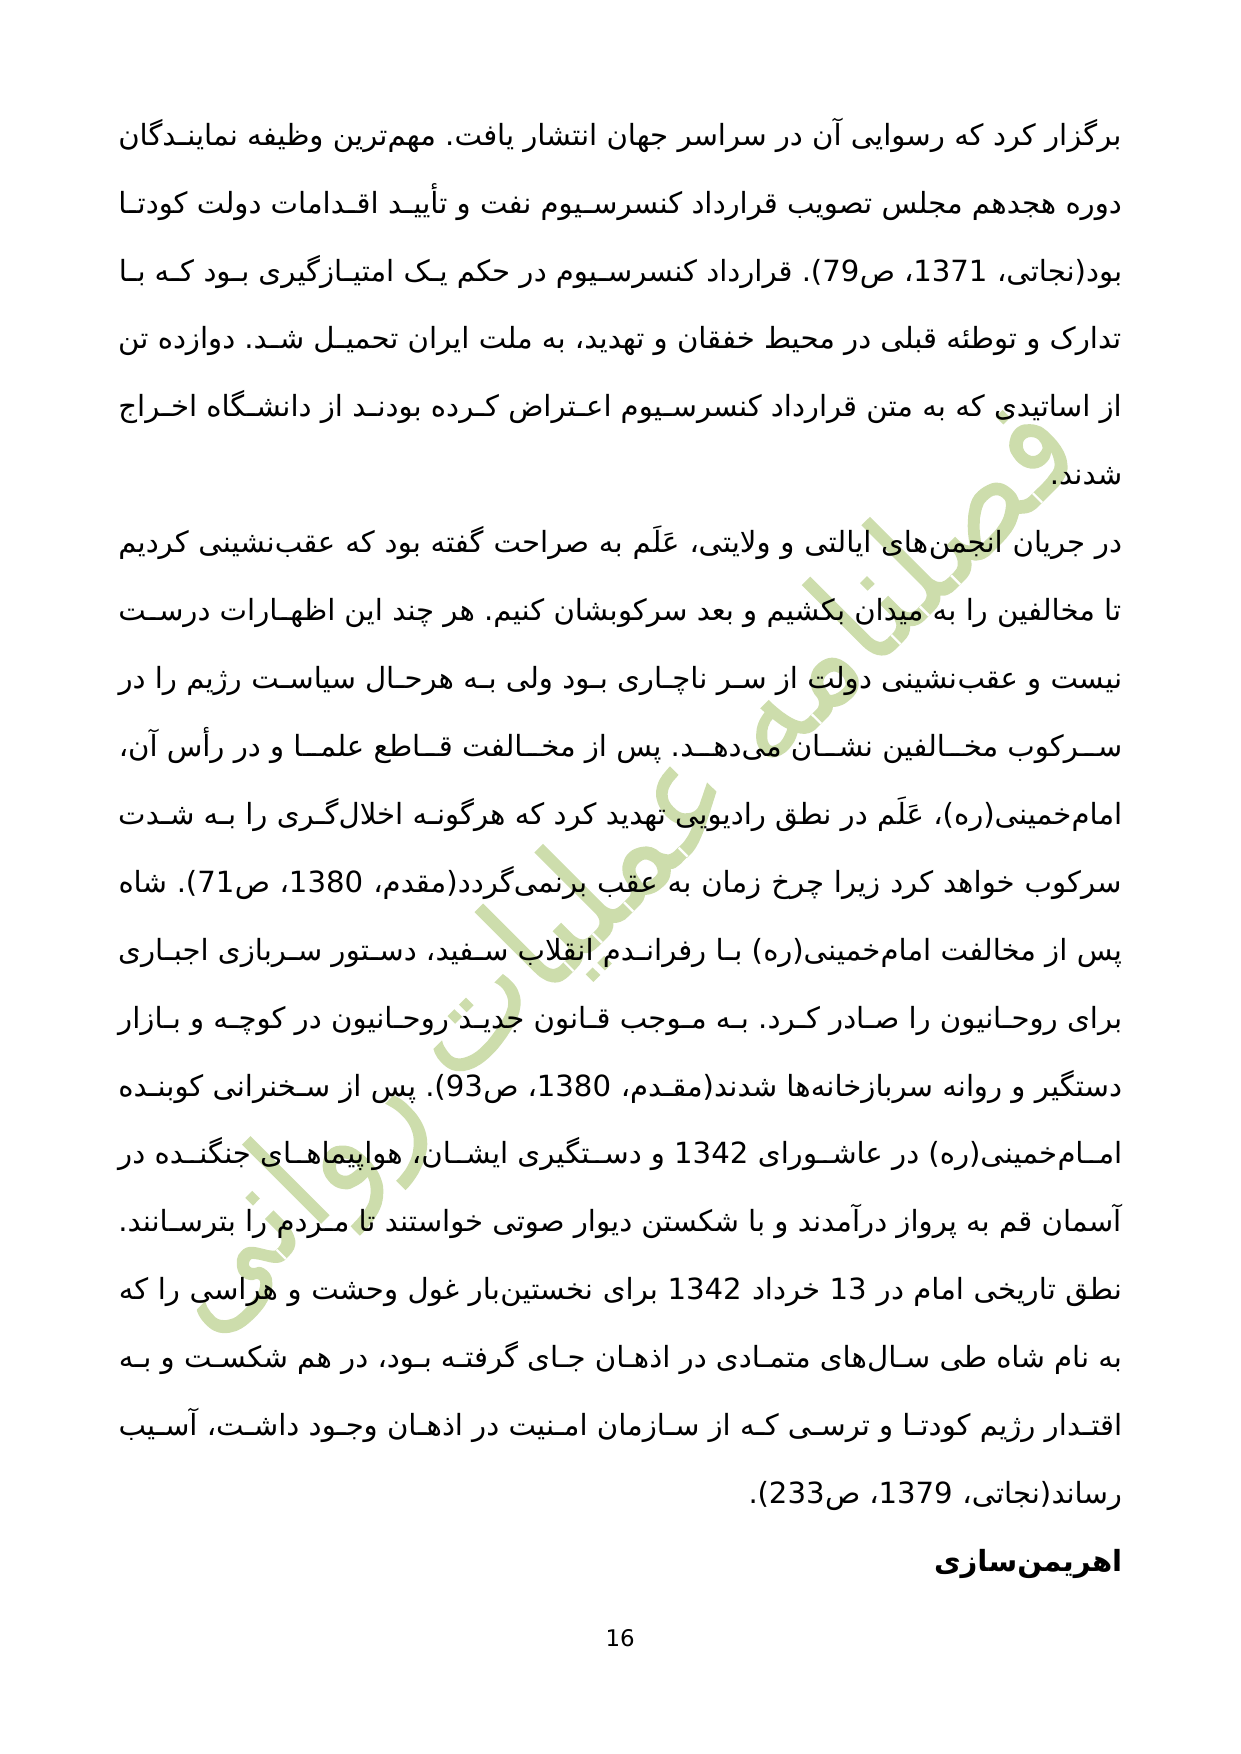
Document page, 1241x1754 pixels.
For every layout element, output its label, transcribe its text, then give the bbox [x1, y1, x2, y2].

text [118, 118, 1122, 492]
text در جریان انجمن‌های ایالتی و ولایتی، عَلَم به صراحت گفته بود که عقب‌نشینی کردیم تا مخالفین را به میدان بکشیم و بعد سرکوبشان کنیم. هر چند این اظهارات درست نیست و عقب‌نشینی دولت از سر ناچاری بود ولی به هرحال سیاست رژیم را در سرکوب مخالفین نشان می‌دهد. پس از مخالفت قاطع علما و در رأس آن، امام‌خمینی(ره)، عَلَم در نطق رادیویی تهدید کرد که هرگونه اخلال‌گری را به شدت سرکوب خواهد کرد زیرا چرخ زمان به عقب برنمی‌گردد(مقدم، 1380، ص71). شاه پس از مخالفت امام‌خمینی(ره) با رفراندم انقلاب سفید، دستور سربازی اجباری برای روحانیون را صادر کرد. به موجب قانون جدید روحانیون در کوچه و بازار دستگیر و روانه سربازخانه‌ها شدند(مقدم، 1380، ص93). پس از سخنرانی کوبنده امام‌خمینی(ره) در عاشورای 1342 و دستگیری ایشان، هواپیماهای جنگنده در آسمان قم به پرواز درآمدند و با شکستن دیوار صوتی خواستند تا مردم را بترسانند. نطق تاریخی امام در 13 خرداد 1342 برای نخستین‌بار غول وحشت و هراسی را که به نام شاه طی سال‌های متمادی در اذهان جای گرفته بود، در هم شکست و به اقتدار رژیم کودتا و ترسی که از سازمان امنیت در اذهان وجود داشت، آسیب رساند(نجاتی، 1379، ص233). [118, 526, 1122, 1510]
text اهریمن‌سازی [118, 1544, 1122, 1578]
